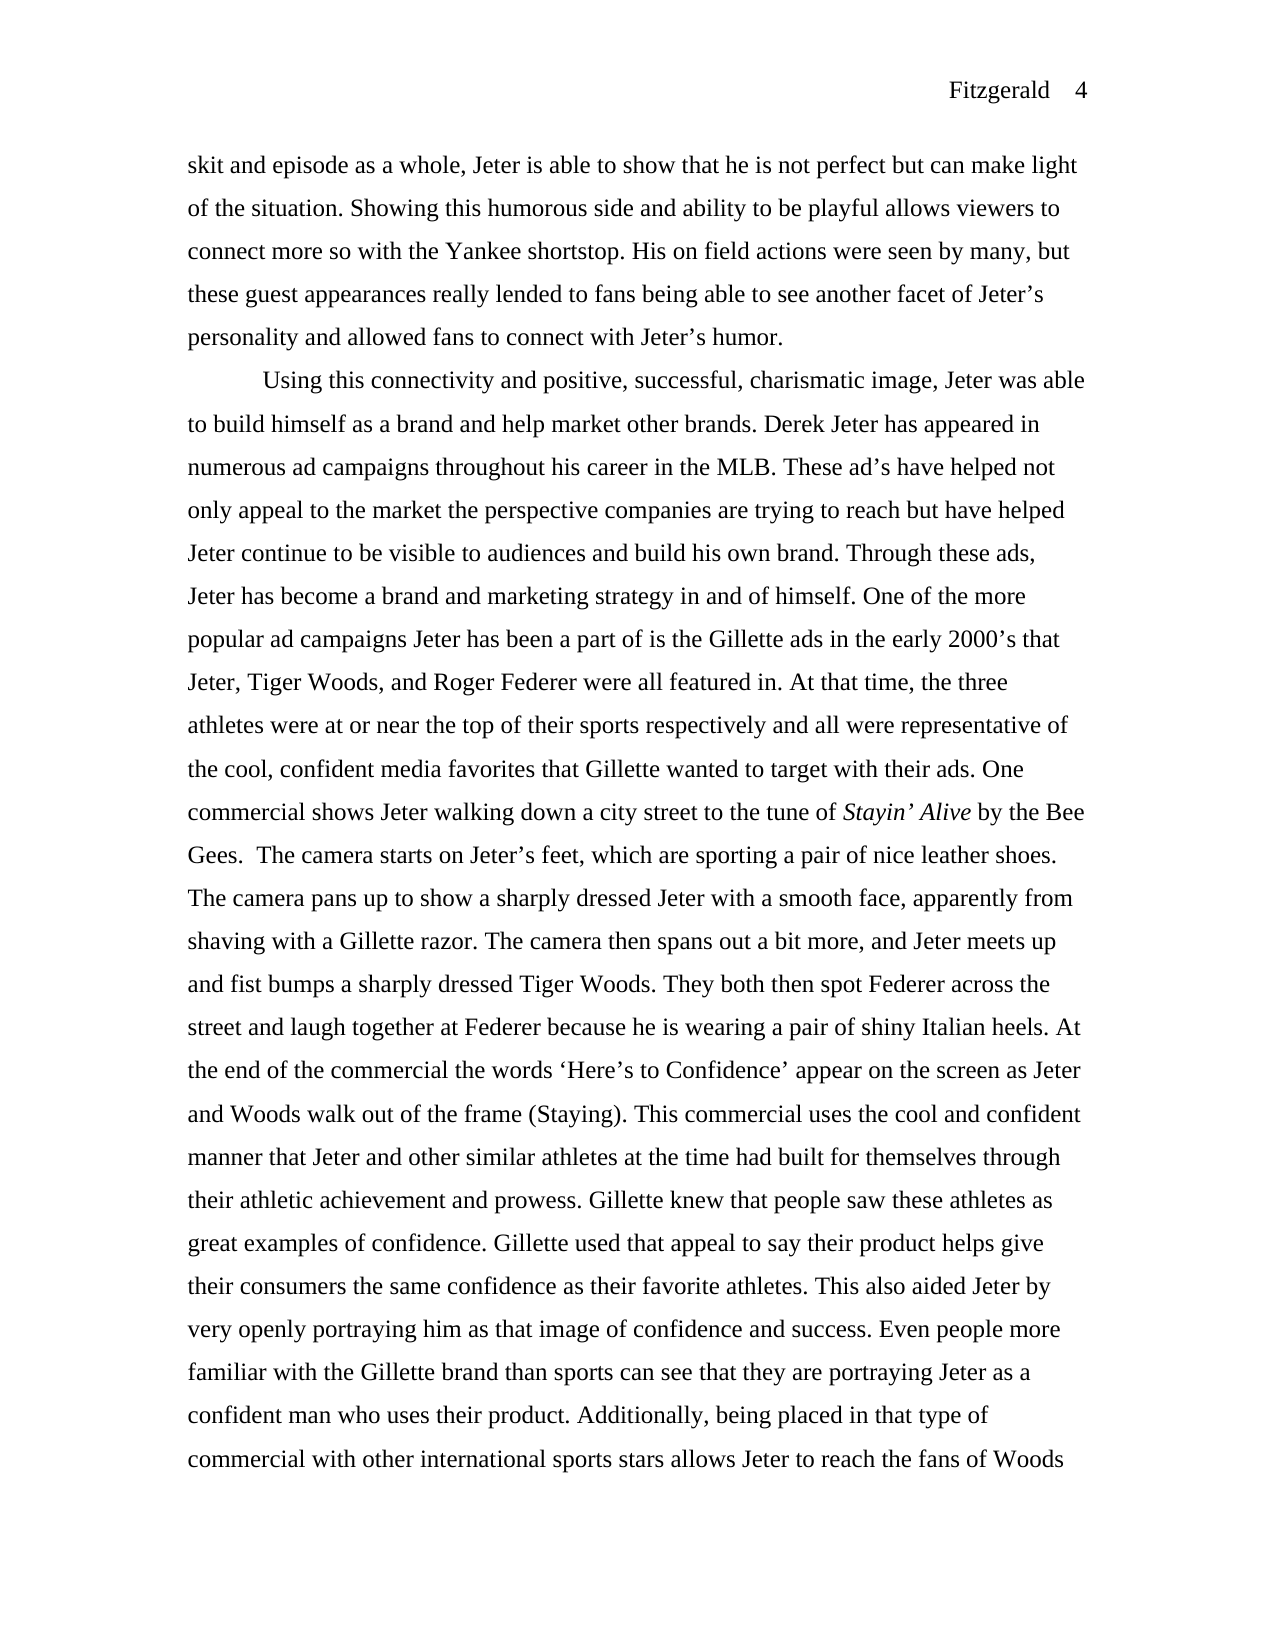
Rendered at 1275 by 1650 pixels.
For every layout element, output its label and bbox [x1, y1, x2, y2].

text [187, 150, 1087, 351]
text [187, 366, 1087, 1472]
